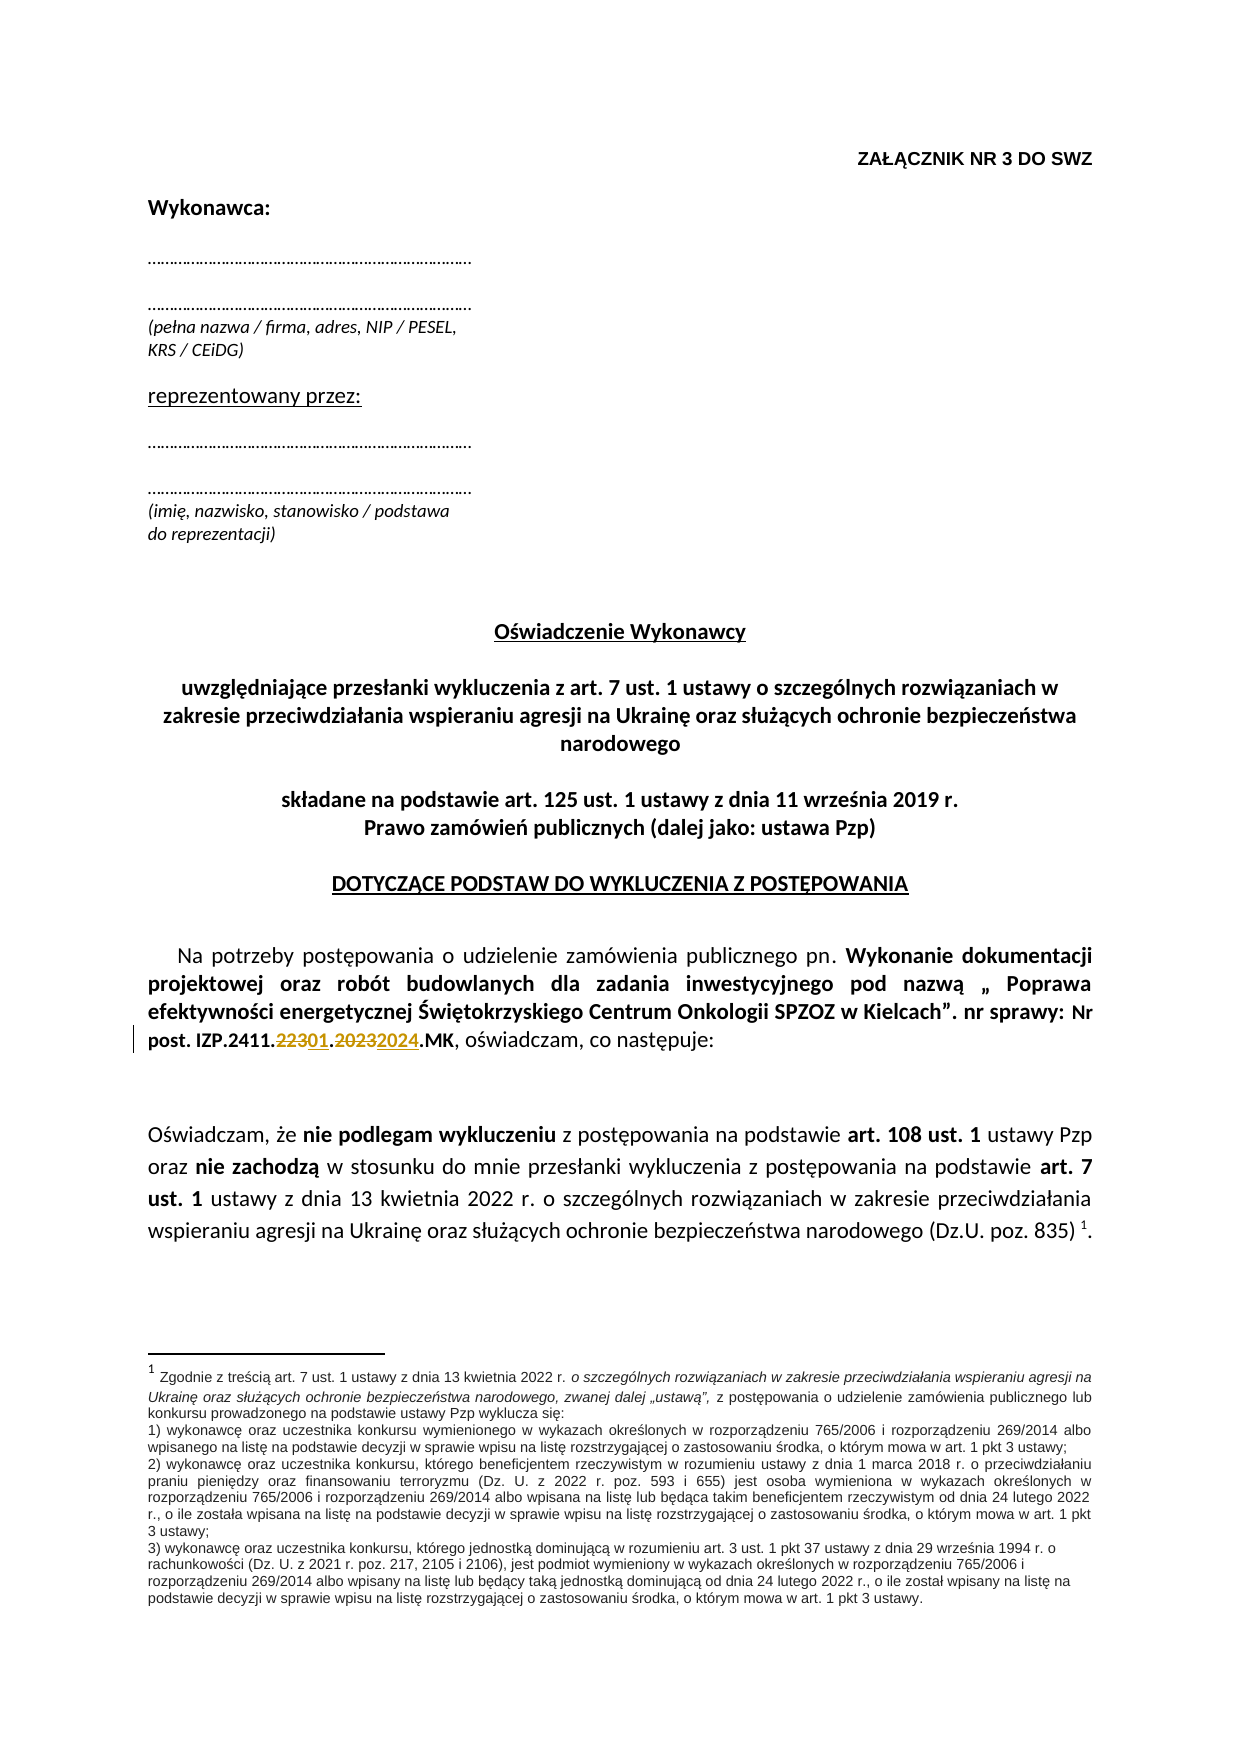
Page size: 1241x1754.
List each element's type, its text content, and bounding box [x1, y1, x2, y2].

text (pełna nazwa / firma, adres, NIP / PESEL, KRS / CEiDG) [148, 315, 472, 361]
text Prawo zamówień publicznych (dalej jako: ustawa Pzp) [148, 813, 1093, 841]
text Na potrzeby postępowania o udzielenie zamówienia publicznego pn. Wykonanie dokumentacji projektowej oraz robót budowlanych dla zadania inwestycyjnego pod nazwą „ Poprawa efektywności energetycznej Świętokrzyskiego Centrum Onkologii SPZOZ w Kielcach”. nr sprawy: Nr post. IZP.2411...MK, oświadczam, co następuje: [148, 941, 1093, 1053]
text reprezentowany przez: [148, 382, 1093, 410]
text składane na podstawie art. 125 ust. 1 ustawy z dnia 11 września 2019 r. [148, 785, 1093, 813]
text ………………………………………………………………… [148, 476, 472, 499]
text Oświadczam, że nie podlegam wykluczeniu z postępowania na podstawie art. 108 ust. 1 ustawy Pzp oraz nie zachodzą w stosunku do mnie przesłanki wykluczenia z postępowania na podstawie art. 7 ust. 1 ustawy z dnia 13 kwietnia 2022 r. o szczególnych rozwiązaniach w zakresie przeciwdziałania wspieraniu agresji na Ukrainę oraz służących ochronie bezpieczeństwa narodowego (Dz.U. poz. 835) . [148, 1120, 1093, 1244]
text DOTYCZĄCE PODSTAW DO WYKLUCZENIA Z POSTĘPOWANIA [148, 869, 1093, 897]
text Wykonawca: [148, 193, 1093, 221]
text ………………………………………………………………… [148, 246, 472, 269]
text ZAŁĄCZNIK NR 3 DO SWZ [148, 148, 1093, 169]
text uwzględniające przesłanki wykluczenia z art. 7 ust. 1 ustawy o szczególnych rozwiązaniach w zakresie przeciwdziałania wspieraniu agresji na Ukrainę oraz służących ochronie bezpieczeństwa narodowego [148, 673, 1093, 757]
text (imię, nazwisko, stanowisko / podstawa do reprezentacji) [148, 499, 472, 545]
text ………………………………………………………………… [148, 431, 472, 453]
text ………………………………………………………………… [148, 292, 472, 315]
text Oświadczenie Wykonawcy [148, 617, 1093, 645]
